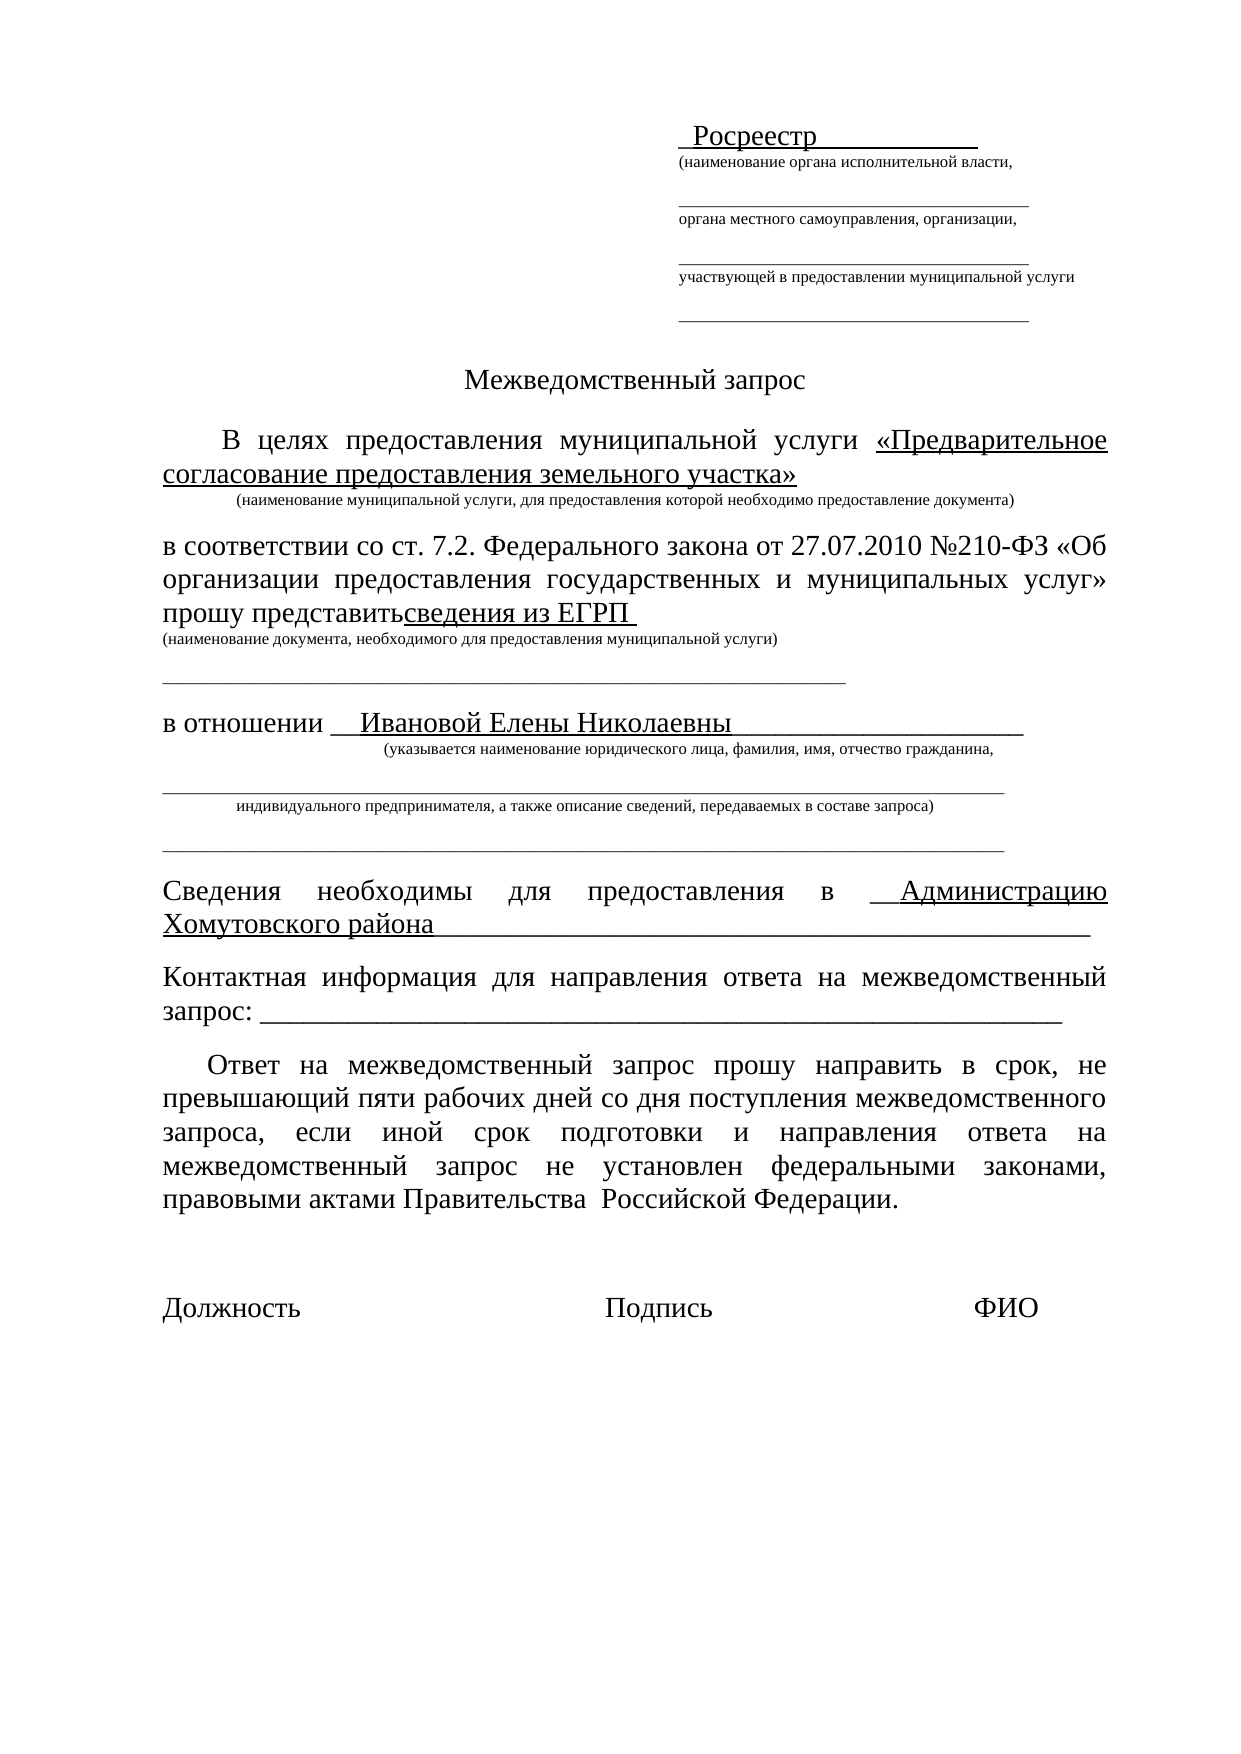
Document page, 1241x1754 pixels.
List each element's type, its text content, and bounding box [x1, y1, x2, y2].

text участвующей в предоставлении муниципальной услуги [162, 267, 1107, 286]
text Должность Подпись ФИО [162, 1290, 1107, 1323]
text Контактная информация для направления ответа на межведомственный запрос: _______________________________________________________ [162, 959, 1107, 1026]
text (наименование документа, необходимого для предоставления муниципальной услуги) [162, 628, 1107, 648]
text Сведения необходимы для предоставления в __Администрацию Хомутовского района_____________________________________________ [162, 873, 1107, 940]
text __________________________________________ [162, 247, 1107, 267]
text органа местного самоуправления, организации, [162, 209, 1107, 228]
text (наименование муниципальной услуги, для предоставления которой необходимо предоставление документа) [162, 489, 1107, 509]
text Ответ на межведомственный запрос прошу направить в срок, не превышающий пяти рабочих дней со дня поступления межведомственного запроса, если иной срок подготовки и направления ответа на межведомственный запрос не установлен федеральными законами, правовыми актами Правительства Российской Федерации. [162, 1047, 1107, 1215]
text индивидуального предпринимателя, а также описание сведений, передаваемых в составе запроса) [162, 796, 1107, 815]
text Межведомственный запрос [162, 362, 1107, 396]
text (указывается наименование юридического лица, фамилия, имя, отчество гражданина, [162, 739, 1107, 758]
text _____________________________________________________________________________________________________ [162, 777, 1107, 796]
text _____________________________________________________________________________________________________ [162, 834, 1107, 854]
text __________________________________________ [162, 190, 1107, 209]
text __________________________________________________________________________________ [162, 667, 1107, 686]
text в соответствии со ст. 7.2. Федерального закона от 27.07.2010 №210-ФЗ «Об организации предоставления государственных и муниципальных услуг» прошу представитьсведения из ЕГРП [162, 528, 1107, 628]
text __________________________________________ [162, 305, 1107, 324]
text _Росреестр___________ [678, 118, 1107, 152]
text в отношении __Ивановой Елены Николаевны____________________ [162, 705, 1107, 739]
text (наименование органа исполнительной власти, [162, 152, 1107, 171]
text В целях предоставления муниципальной услуги «Предварительное согласование предоставления земельного участка» [162, 422, 1107, 489]
